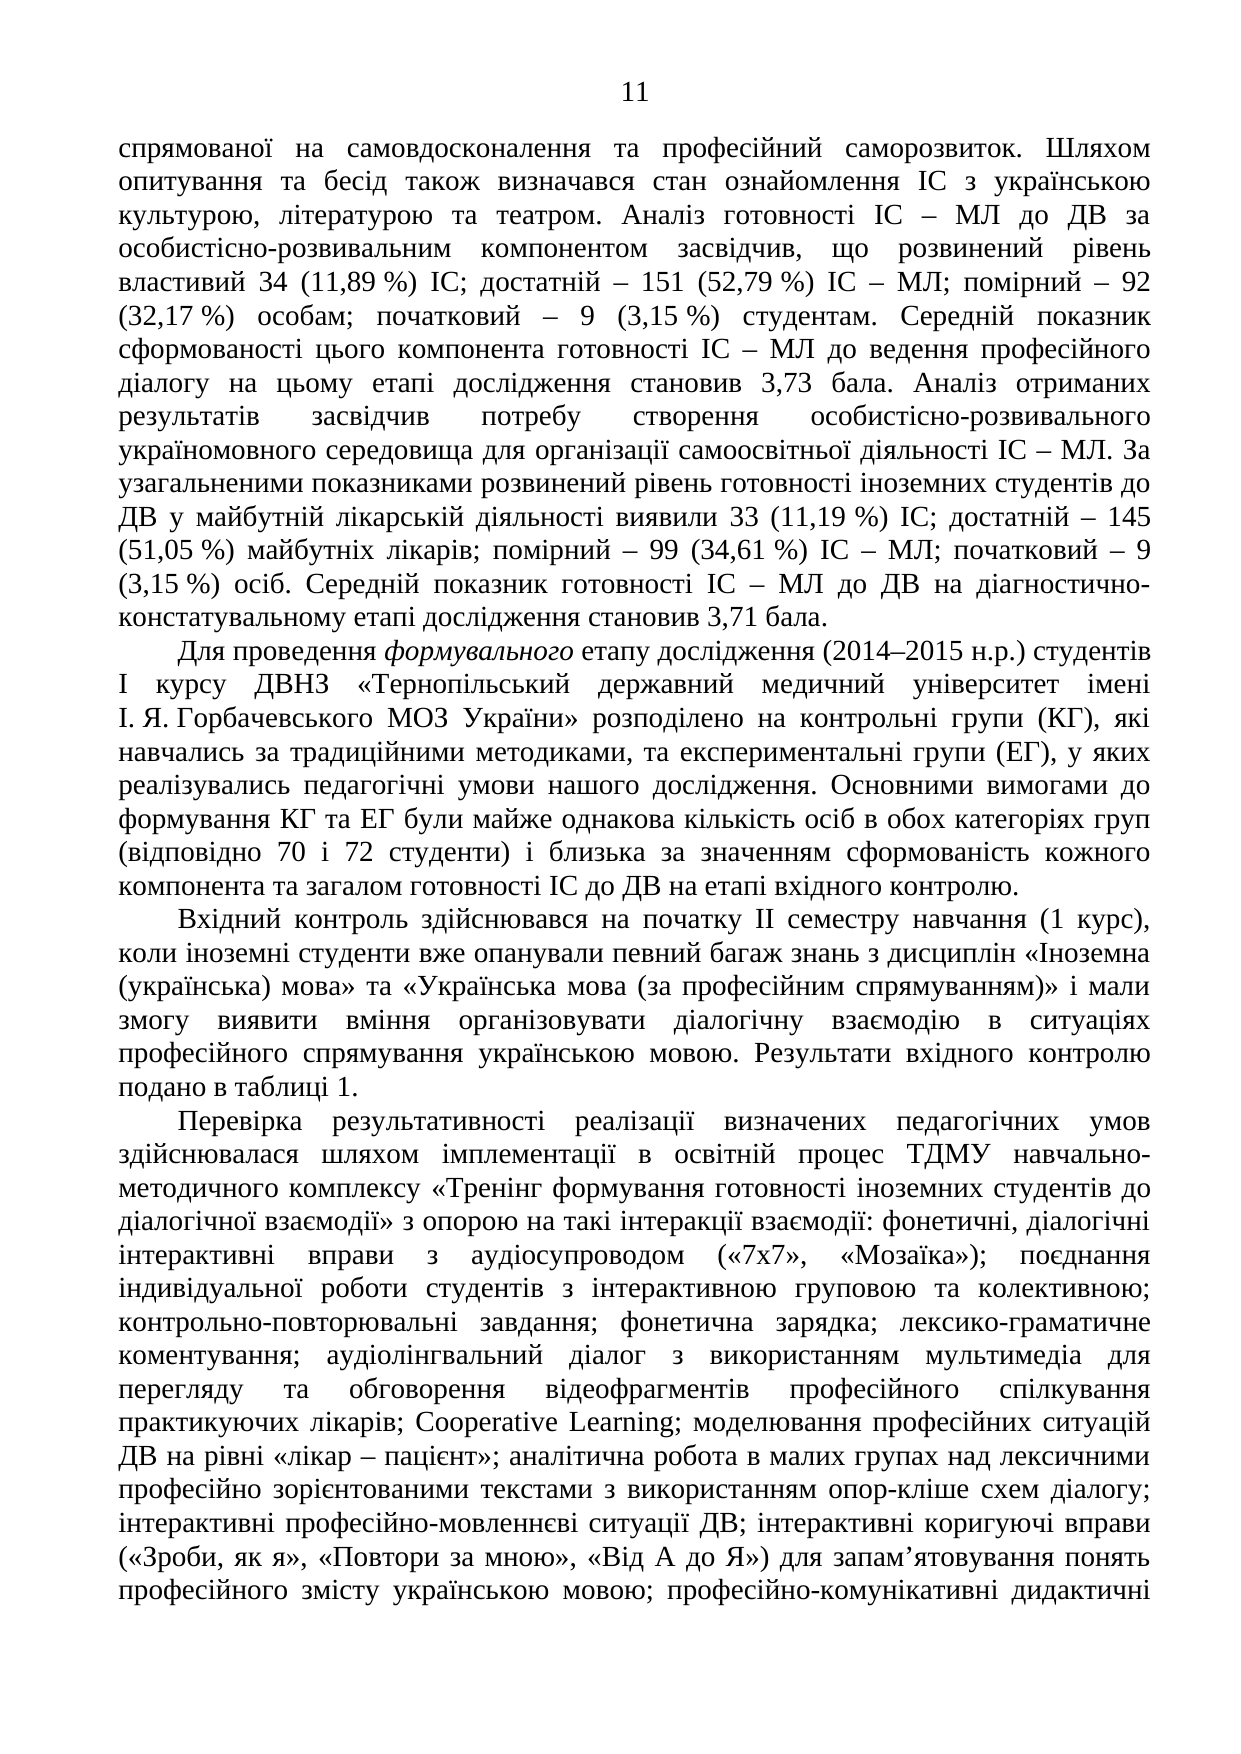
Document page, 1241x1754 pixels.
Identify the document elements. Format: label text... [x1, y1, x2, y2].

text Для проведення формувального етапу дослідження (2014–2015 н.р.) студентів І курсу ДВНЗ «Тернопільський державний медичний університет імені І. Я. Горбачевського МОЗ України» розподілено на контрольні групи (КГ), які навчались за традиційними методиками, та експериментальні групи (ЕГ), у яких реалізувались педагогічні умови нашого дослідження. Основними вимогами до формування КГ та ЕГ були майже однакова кількість осіб в обох категоріях груп (відповідно 70 і 72 студенти) і близька за значенням сформованість кожного компонента та загалом готовності ІС до ДВ на етапі вхідного контролю. [118, 633, 1152, 901]
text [118, 130, 1152, 633]
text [118, 1103, 1152, 1606]
text Вхідний контроль здійснювався на початку ІІ семестру навчання (1 курс), коли іноземні студенти вже опанували певний багаж знань з дисциплін «Іноземна (українська) мова» та «Українська мова (за професійним спрямуванням)» і мали змогу виявити вміння організовувати діалогічну взаємодію в ситуаціях професійного спрямування українською мовою. Результати вхідного контролю подано в таблиці 1. [118, 901, 1152, 1103]
